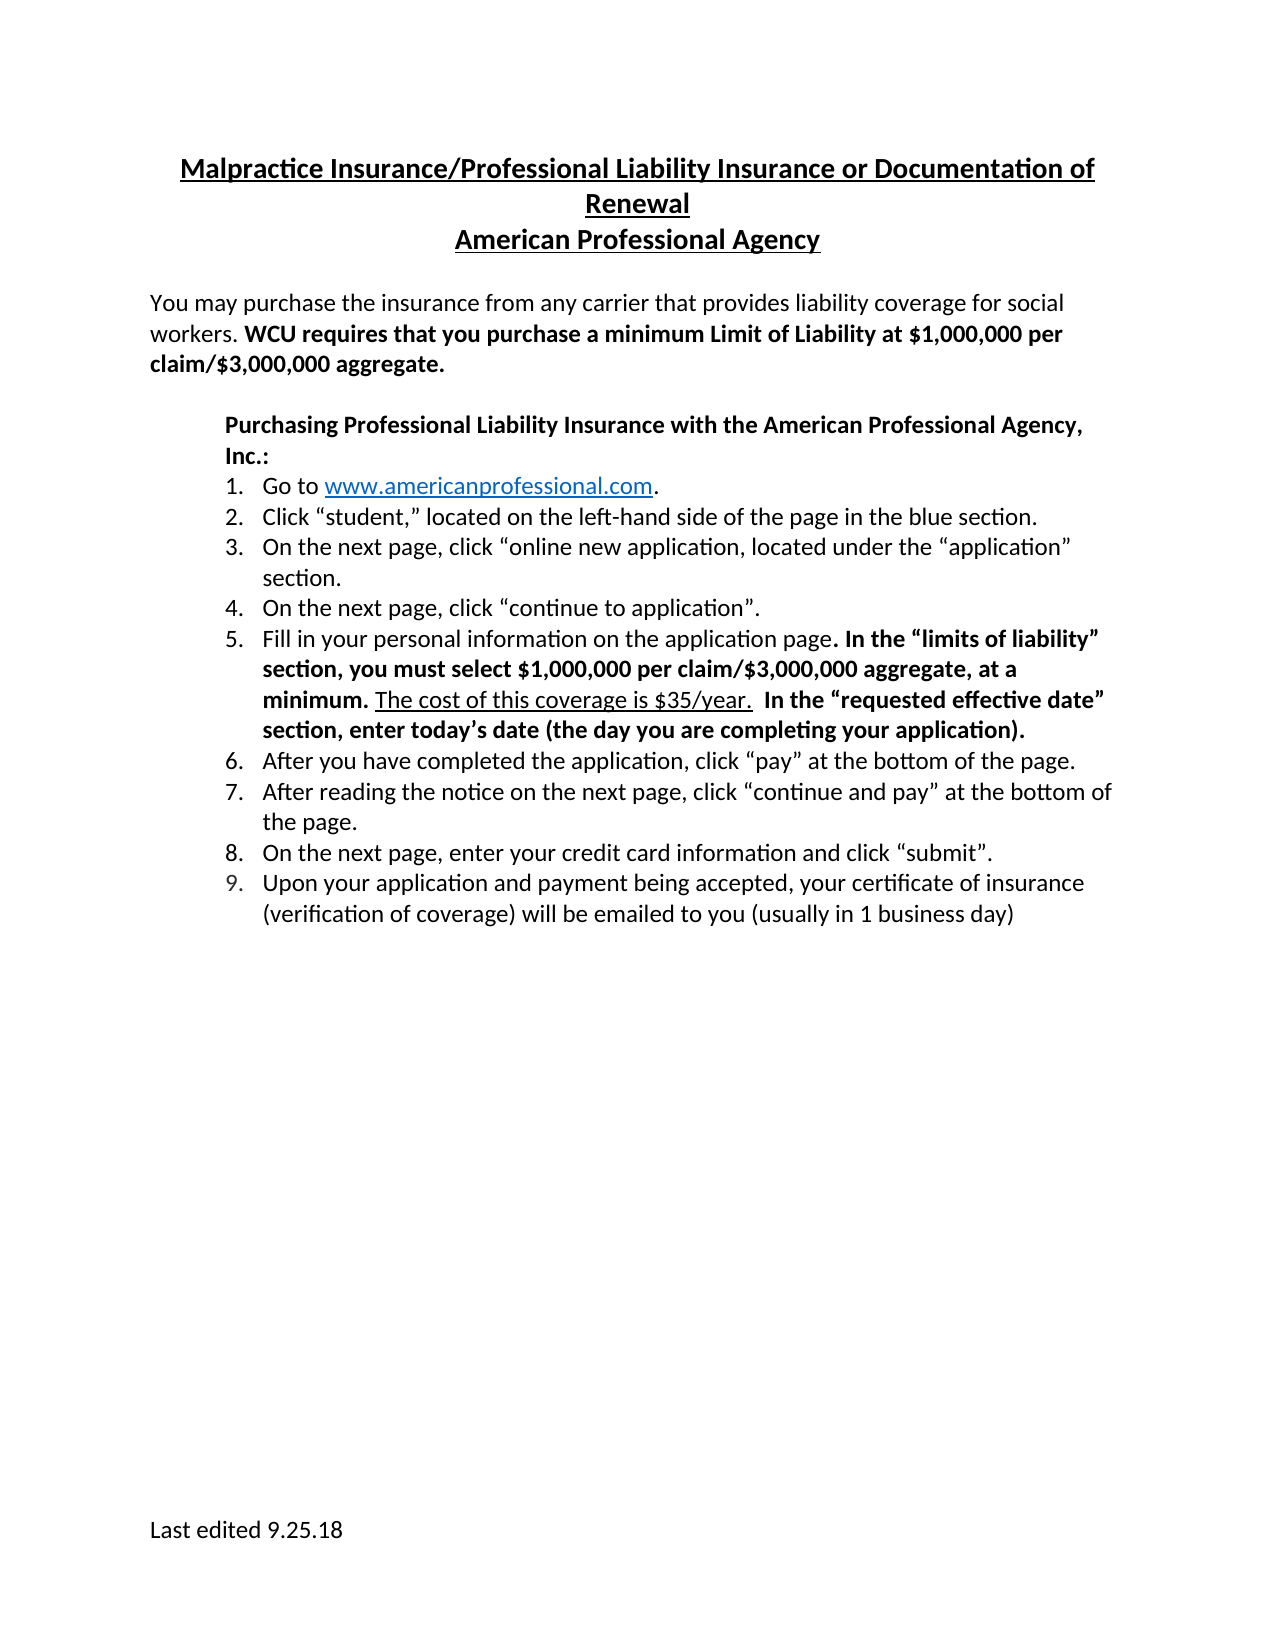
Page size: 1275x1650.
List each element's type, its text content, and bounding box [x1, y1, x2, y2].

list Fill in your personal information on the application page. In the “limits of liability” section, you must select $1,000,000 per claim/$3,000,000 aggregate, at a minimum. The cost of this coverage is $35/year. In the “requested effective date” section, enter today’s date (the day you are completing your application). [225, 623, 1125, 745]
list After you have completed the application, click “pay” at the bottom of the page. [225, 745, 1125, 776]
text You may purchase the insurance from any carrier that provides liability coverage for social workers. WCU requires that you purchase a minimum Limit of Liability at $1,000,000 per claim/$3,000,000 aggregate. [150, 287, 1125, 379]
list Upon your application and payment being accepted, your certificate of insurance (verification of coverage) will be emailed to you (usually in 1 business day) [225, 867, 1125, 928]
list Click “student,” located on the left-hand side of the page in the blue section. [225, 501, 1125, 532]
list After reading the notice on the next page, click “continue and pay” at the bottom of the page. [225, 776, 1125, 837]
list Go to www.americanprofessional.com. [225, 471, 1125, 501]
text Purchasing Professional Liability Insurance with the American Professional Agency, Inc.: [225, 409, 1125, 471]
text American Professional Agency [150, 221, 1125, 257]
list On the next page, click “online new application, located under the “application” section. [225, 532, 1125, 593]
list On the next page, click “continue to application”. [225, 593, 1125, 623]
text Malpractice Insurance/Professional Liability Insurance or Documentation of Renewal [150, 150, 1125, 221]
list On the next page, enter your credit card information and click “submit”. [225, 837, 1125, 867]
